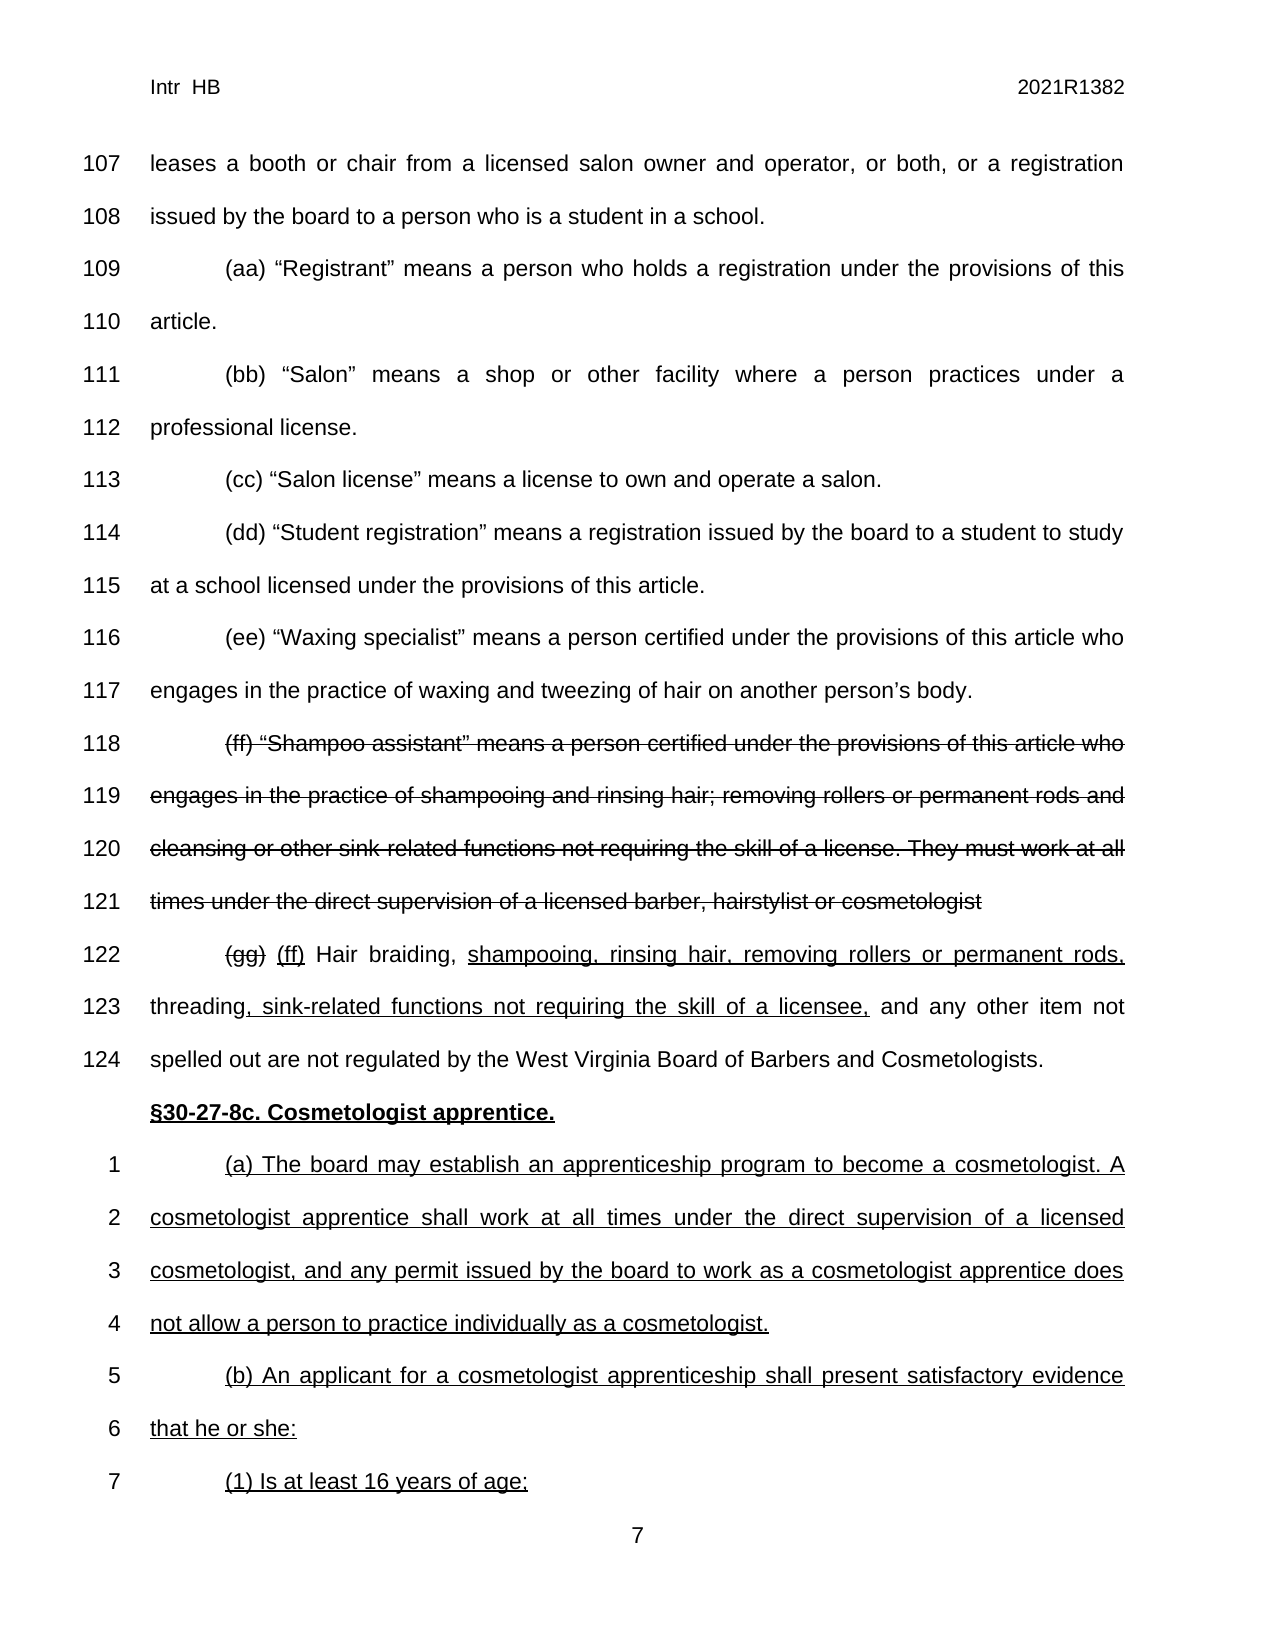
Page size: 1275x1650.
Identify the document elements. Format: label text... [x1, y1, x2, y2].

text (a) The board may establish an apprenticeship program to become a cosmetologist. A cosmetologist apprentice shall work at all times under the direct supervision of a licensed cosmetologist, and any permit issued by the board to work as a cosmetologist apprentice does not allow a person to practice individually as a cosmetologist. [150, 1228, 1125, 1336]
subtitle §30-27-8c. Cosmetologist apprentice. [150, 1099, 1125, 1125]
text (ff) “Shampoo assistant” means a person certified under the provisions of this article who engages in the practice of shampooing and rinsing hair; removing rollers or permanent rods and cleansing or other sink-related functions not requiring the skill of a license. They must work at all times under the direct supervision of a licensed barber, hairstylist or cosmetologist [150, 798, 1125, 849]
text (cc) “Salon license” means a license to own and operate a salon. [150, 466, 1125, 493]
text (ff) “Shampoo assistant” means a person certified under the provisions of this article who engages in the practice of shampooing and rinsing hair; removing rollers or permanent rods and cleansing or other sink-related functions not requiring the skill of a license. They must work at all times under the direct supervision of a licensed barber, hairstylist or cosmetologist [150, 851, 1125, 914]
text (bb) “Salon” means a shop or other facility where a person practices under a professional license. [150, 361, 1125, 440]
text (dd) “Student registration” means a registration issued by the board to a student to study at a school licensed under the provisions of this article. [150, 519, 1125, 598]
text (ff) “Shampoo assistant” means a person certified under the provisions of this article who engages in the practice of shampooing and rinsing hair; removing rollers or permanent rods and cleansing or other sink-related functions not requiring the skill of a license. They must work at all times under the direct supervision of a licensed barber, hairstylist or cosmetologist [150, 730, 1125, 797]
text (1) Is at least 16 years of age; [150, 1468, 1125, 1494]
text (a) The board may establish an apprenticeship program to become a cosmetologist. A cosmetologist apprentice shall work at all times under the direct supervision of a licensed cosmetologist, and any permit issued by the board to work as a cosmetologist apprentice does not allow a person to practice individually as a cosmetologist. [150, 1151, 1125, 1227]
text (b) An applicant for a cosmetologist apprenticeship shall present satisfactory evidence that he or she: [150, 1362, 1125, 1441]
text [150, 150, 1125, 229]
text (ee) “Waxing specialist” means a person certified under the provisions of this article who engages in the practice of waxing and tweezing of hair on another person’s body. [150, 624, 1125, 703]
text (gg) (ff) Hair braiding, shampooing, rinsing hair, removing rollers or permanent rods, threading, sink-related functions not requiring the skill of a licensee, and any other item not spelled out are not regulated by the West Virginia Board of Barbers and Cosmetologists. [150, 941, 1125, 1072]
text (aa) “Registrant” means a person who holds a registration under the provisions of this article. [150, 255, 1125, 334]
